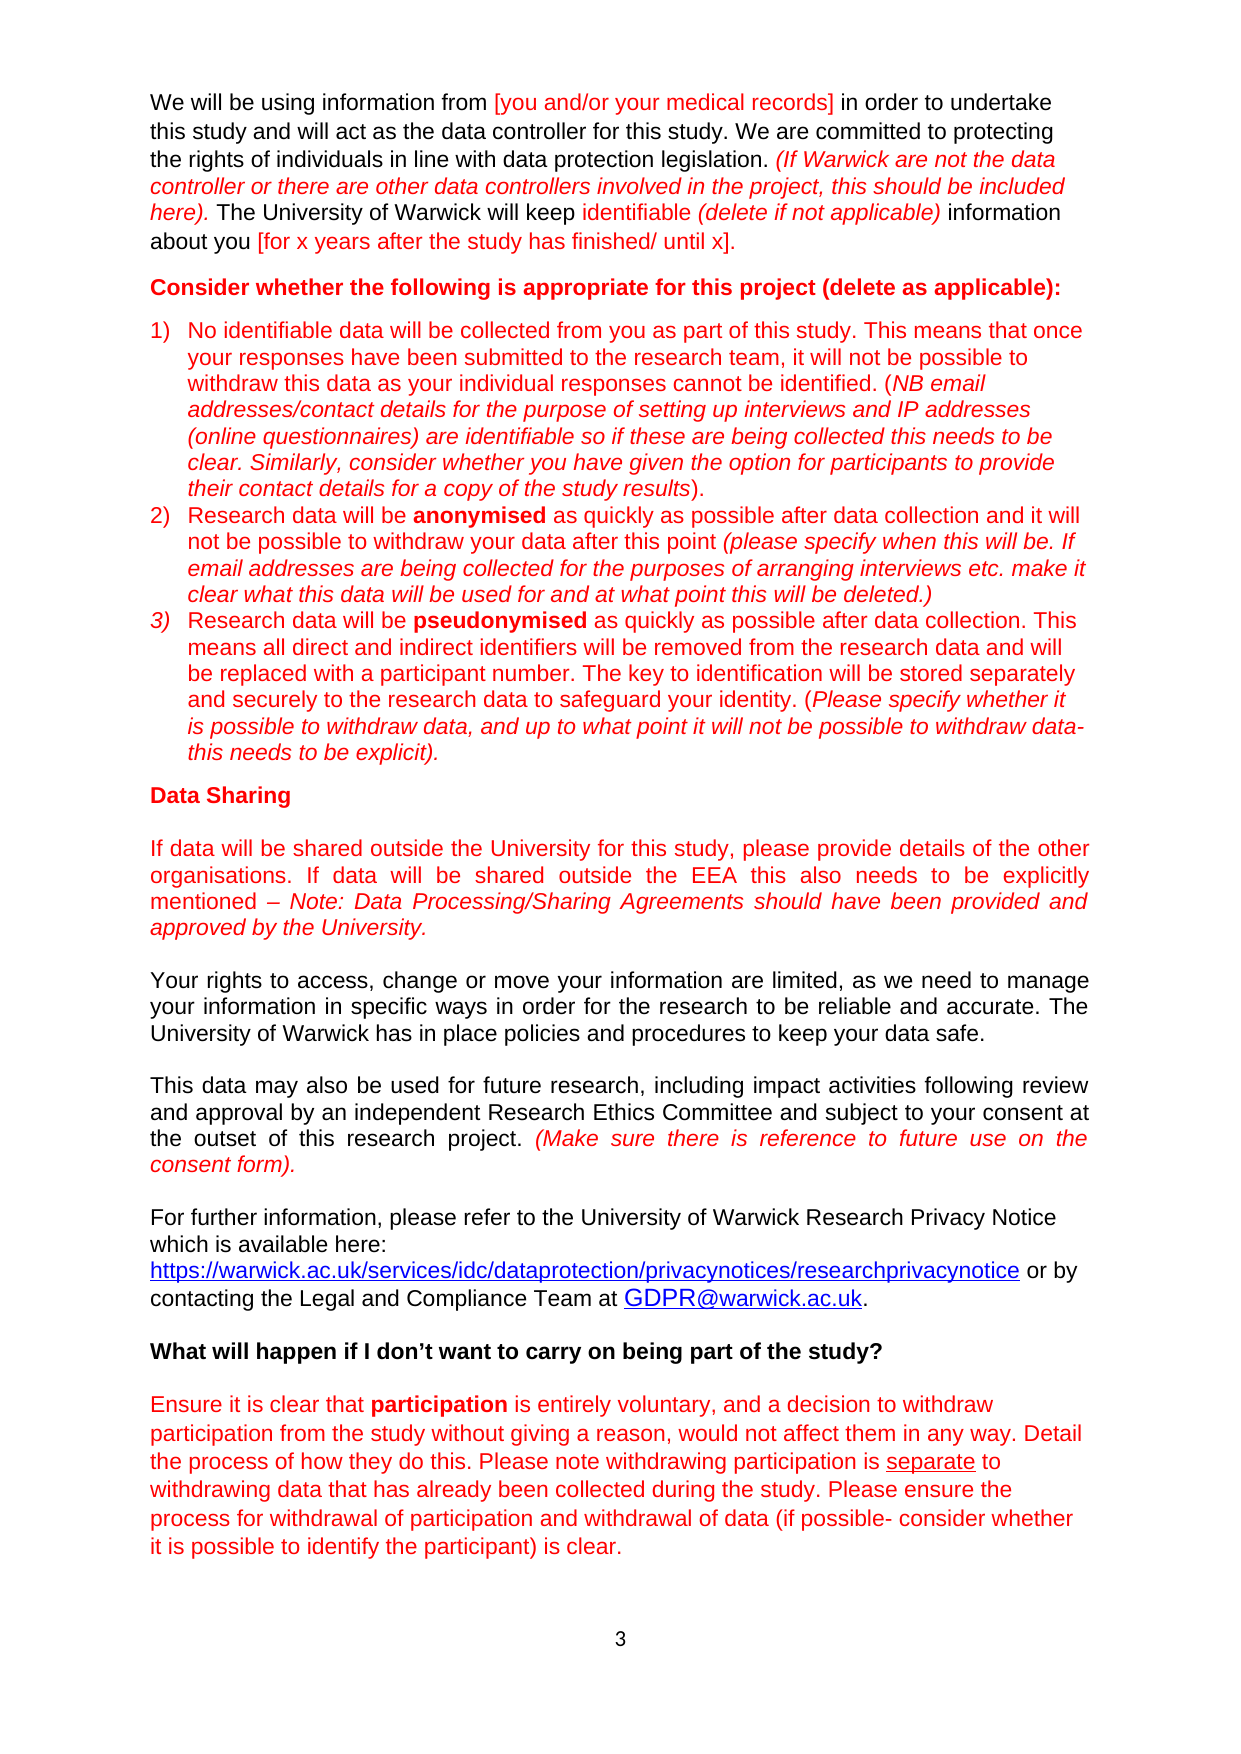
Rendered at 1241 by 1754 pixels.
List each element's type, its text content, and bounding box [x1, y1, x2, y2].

text For further information, please refer to the University of Warwick Research Privacy Notice which is available here: https://warwick.ac.uk/services/idc/dataprotection/privacynotices/researchprivacynotice or by contacting the Legal and Compliance Team at GDPR@warwick.ac.uk. [150, 1204, 1090, 1312]
text Your rights to access, change or move your information are limited, as we need to manage your information in specific ways in order for the research to be reliable and accurate. The University of Warwick has in place policies and procedures to keep your data safe. [150, 967, 1090, 1046]
text Consider whether the following is appropriate for this project (delete as applicable): [150, 274, 1090, 300]
list Research data will be pseudonymised as quickly as possible after data collection. This means all direct and indirect identifiers will be removed from the research data and will be replaced with a participant number. The key to identification will be stored separately and securely to the research data to safeguard your identity. (Please specify whether it is possible to withdraw data, and up to what point it will not be possible to withdraw data- this needs to be explicit). [150, 607, 1090, 765]
text Data Sharing [150, 782, 1090, 809]
text What will happen if I don’t want to carry on being part of the study? [150, 1338, 1090, 1365]
text If data will be shared outside the University for this study, please provide details of the other organisations. If data will be shared outside the EEA this also needs to be explicitly mentioned – Note: Data Processing/Sharing Agreements should have been provided and approved by the University. [150, 835, 1090, 941]
text We will be using information from [you and/or your medical records] in order to undertake this study and will act as the data controller for this study. We are committed to protecting the rights of individuals in line with data protection legislation. (If Warwick are not the data controller or there are other data controllers involved in the project, this should be included here). The University of Warwick will keep identifiable (delete if not applicable) information about you [for x years after the study has finished/ until x]. [150, 89, 1090, 257]
list Research data will be anonymised as quickly as possible after data collection and it will not be possible to withdraw your data after this point (please specify when this will be. If email addresses are being collected for the purposes of arranging interviews etc. make it clear what this data will be used for and at what point this will be deleted.) [150, 502, 1090, 607]
text Ensure it is clear that participation is entirely voluntary, and a decision to withdraw participation from the study without giving a reason, would not affect them in any way. Detail the process of how they do this. Please note withdrawing participation is separate to withdrawing data that has already been collected during the study. Please ensure the process for withdrawal of participation and withdrawal of data (if possible- consider whether it is possible to identify the participant) is clear. [150, 1391, 1090, 1559]
list No identifiable data will be collected from you as part of this study. This means that once your responses have been submitted to the research team, it will not be possible to withdraw this data as your individual responses cannot be identified. (NB email addresses/contact details for the purpose of setting up interviews and IP addresses (online questionnaires) are identifiable so if these are being collected this needs to be clear. Similarly, consider whether you have given the option for participants to provide their contact details for a copy of the study results). [150, 317, 1090, 502]
text This data may also be used for future research, including impact activities following review and approval by an independent Research Ethics Committee and subject to your consent at the outset of this research project. (Make sure there is reference to future use on the consent form). [150, 1072, 1090, 1178]
